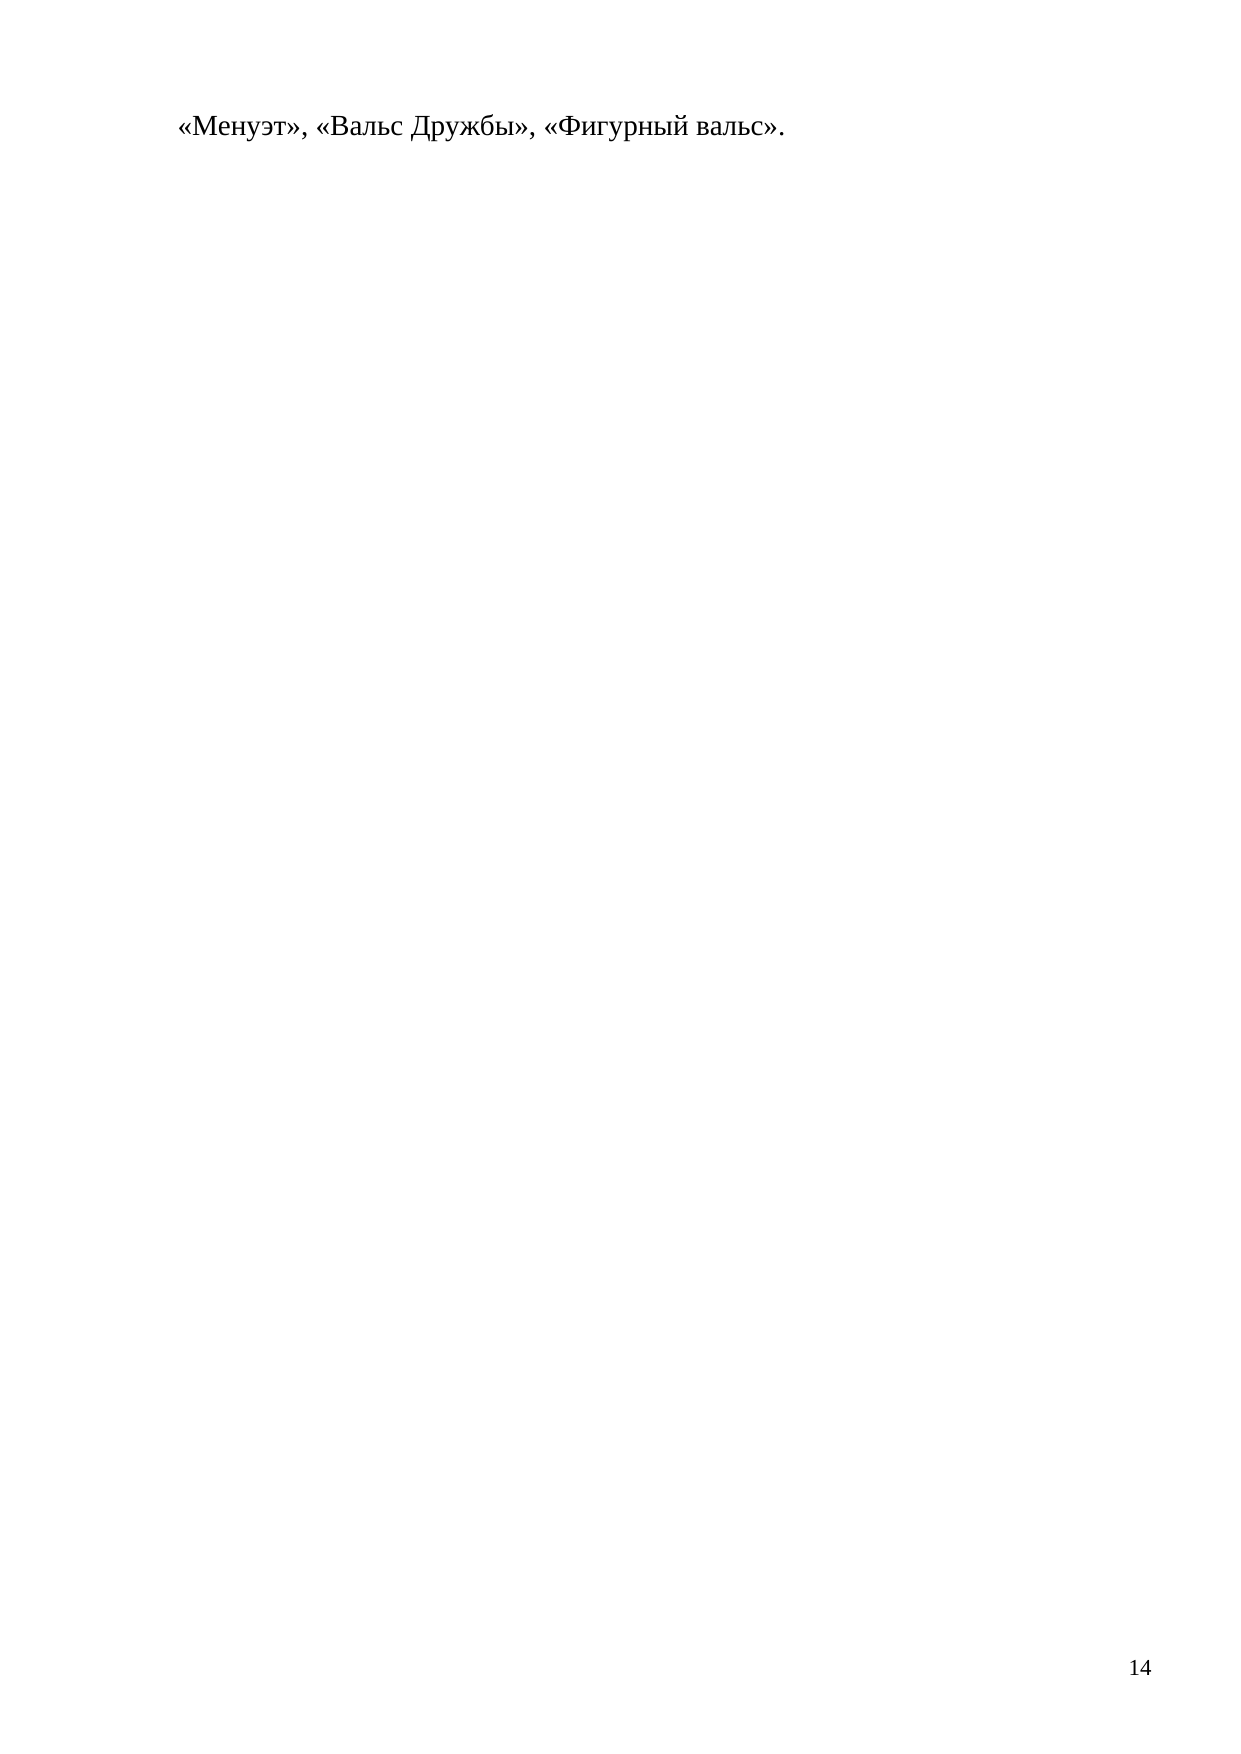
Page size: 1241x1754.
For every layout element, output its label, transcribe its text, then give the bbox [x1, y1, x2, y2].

text «Менуэт», «Вальс Дружбы», «Фигурный вальс». [177, 108, 1228, 142]
